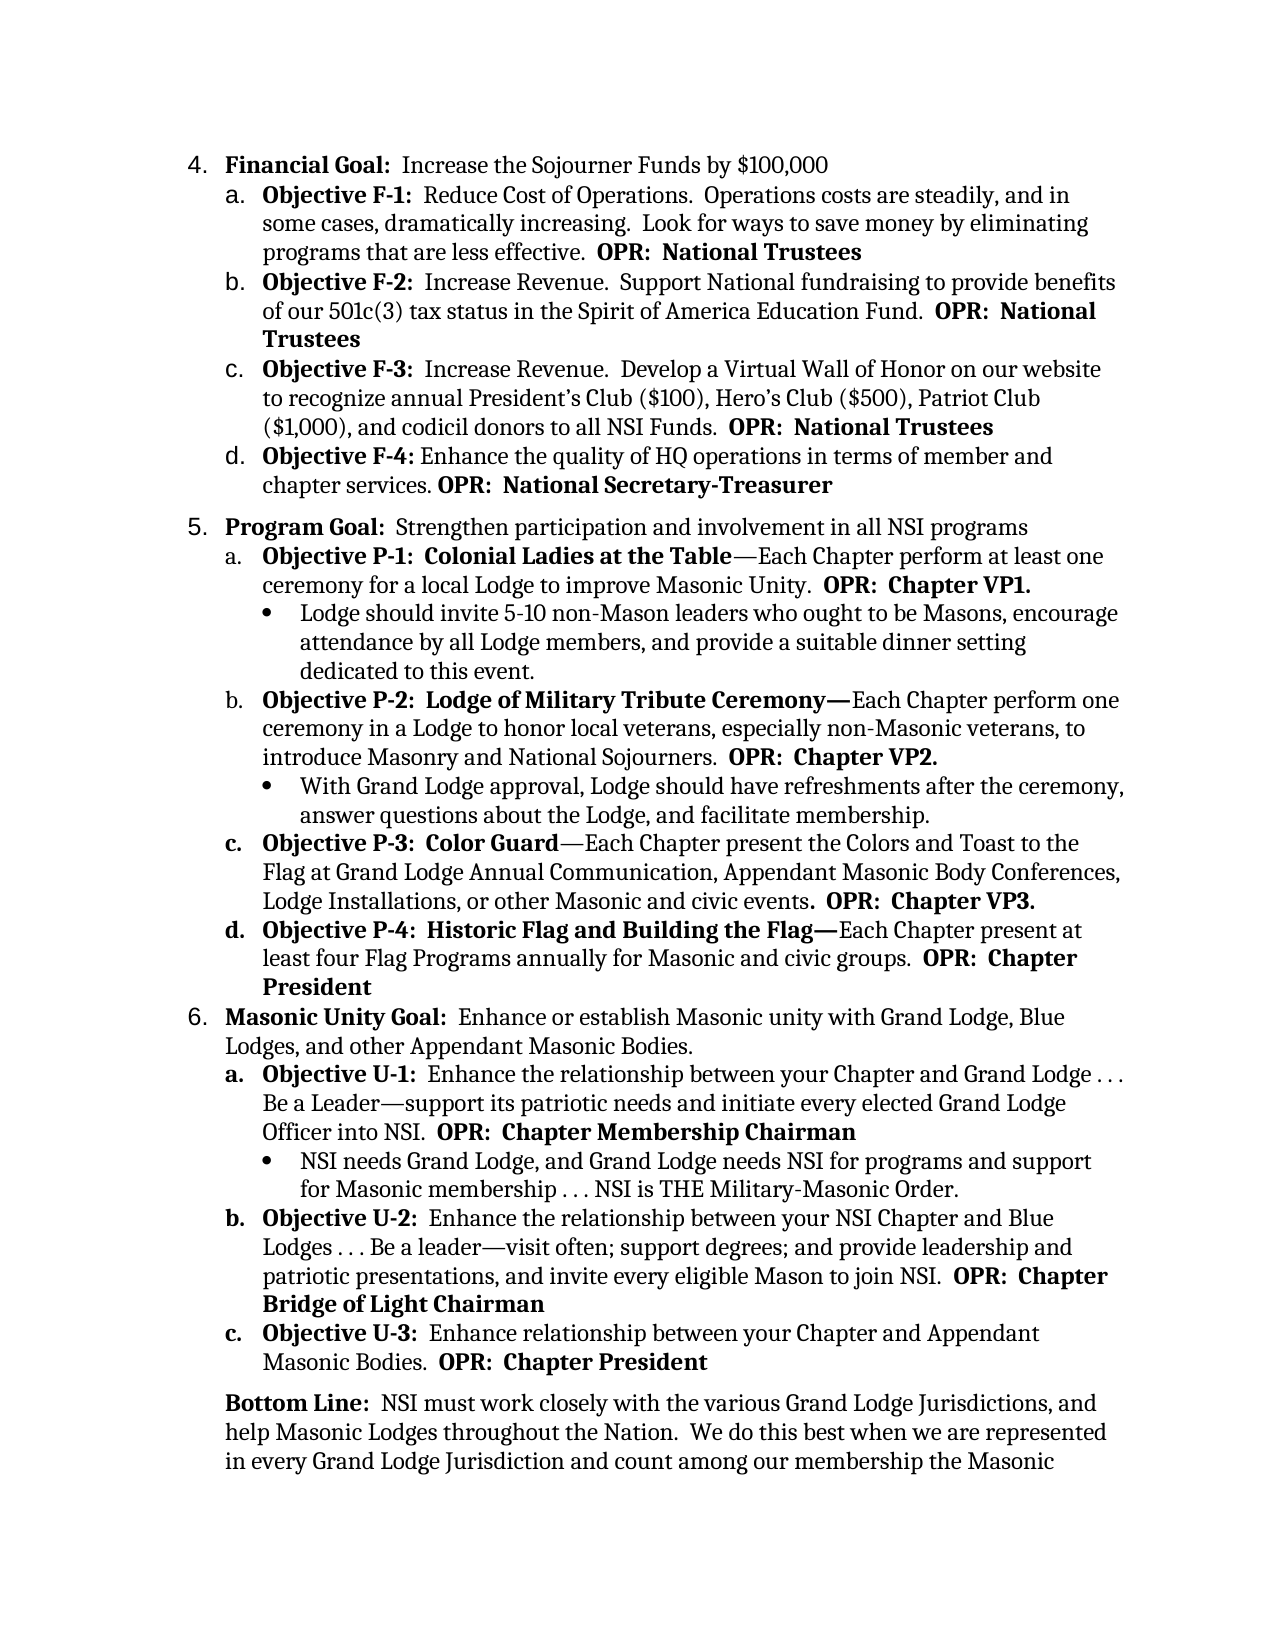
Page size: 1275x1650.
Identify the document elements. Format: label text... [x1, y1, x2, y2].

list With Grand Lodge approval, Lodge should have refreshments after the ceremony, answer questions about the Lodge, and facilitate membership. [262, 772, 1125, 829]
list Objective P-1: Colonial Ladies at the Table—Each Chapter perform at least one ceremony for a local Lodge to improve Masonic Unity. OPR: Chapter VP1. [225, 542, 1125, 599]
list Objective U-1: Enhance the relationship between your Chapter and Grand Lodge . . . Be a Leader—support its patriotic needs and initiate every elected Grand Lodge Officer into NSI. OPR: Chapter Membership Chairman [225, 1060, 1125, 1147]
list Objective F-3: Increase Revenue. Develop a Virtual Wall of Honor on our website to recognize annual President’s Club ($100), Hero’s Club ($500), Patriot Club ($1,000), and codicil donors to all NSI Funds. OPR: National Trustees [225, 354, 1125, 441]
list Objective P-3: Color Guard—Each Chapter present the Colors and Toast to the Flag at Grand Lodge Annual Communication, Appendant Masonic Body Conferences, Lodge Installations, or other Masonic and civic events. OPR: Chapter VP3. [225, 829, 1125, 916]
list Objective F-1: Reduce Cost of Operations. Operations costs are steadily, and in some cases, dramatically increasing. Look for ways to save money by eliminating programs that are less effective. OPR: National Trustees [225, 180, 1125, 267]
list Objective P-2: Lodge of Military Tribute Ceremony—Each Chapter perform one ceremony in a Lodge to honor local veterans, especially non-Masonic veterans, to introduce Masonry and National Sojourners. OPR: Chapter VP2. [225, 686, 1125, 772]
list Objective U-3: Enhance relationship between your Chapter and Appendant Masonic Bodies. OPR: Chapter President [225, 1319, 1125, 1377]
list Objective P-4: Historic Flag and Building the Flag—Each Chapter present at least four Flag Programs annually for Masonic and civic groups. OPR: Chapter President [225, 916, 1125, 1002]
list Program Goal: Strengthen participation and involvement in all NSI programs [187, 512, 1125, 542]
list NSI needs Grand Lodge, and Grand Lodge needs NSI for programs and support for Masonic membership . . . NSI is THE Military-Masonic Order. [262, 1147, 1125, 1204]
list Objective F-2: Increase Revenue. Support National fundraising to provide benefits of our 501c(3) tax status in the Spirit of America Education Fund. OPR: National Trustees [225, 267, 1125, 354]
list Financial Goal: Increase the Sojourner Funds by $100,000 [187, 150, 1125, 180]
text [225, 1389, 1125, 1475]
list Objective U-2: Enhance the relationship between your NSI Chapter and Blue Lodges . . . Be a leader—visit often; support degrees; and provide leadership and patriotic presentations, and invite every eligible Mason to join NSI. OPR: Chapter Bridge of Light Chairman [225, 1204, 1125, 1319]
list Lodge should invite 5-10 non-Mason leaders who ought to be Masons, encourage attendance by all Lodge members, and provide a suitable dinner setting dedicated to this event. [262, 599, 1125, 686]
list Objective F-4: Enhance the quality of HQ operations in terms of member and chapter services. OPR: National Secretary-Treasurer [225, 441, 1125, 500]
list Masonic Unity Goal: Enhance or establish Masonic unity with Grand Lodge, Blue Lodges, and other Appendant Masonic Bodies. [187, 1002, 1125, 1060]
